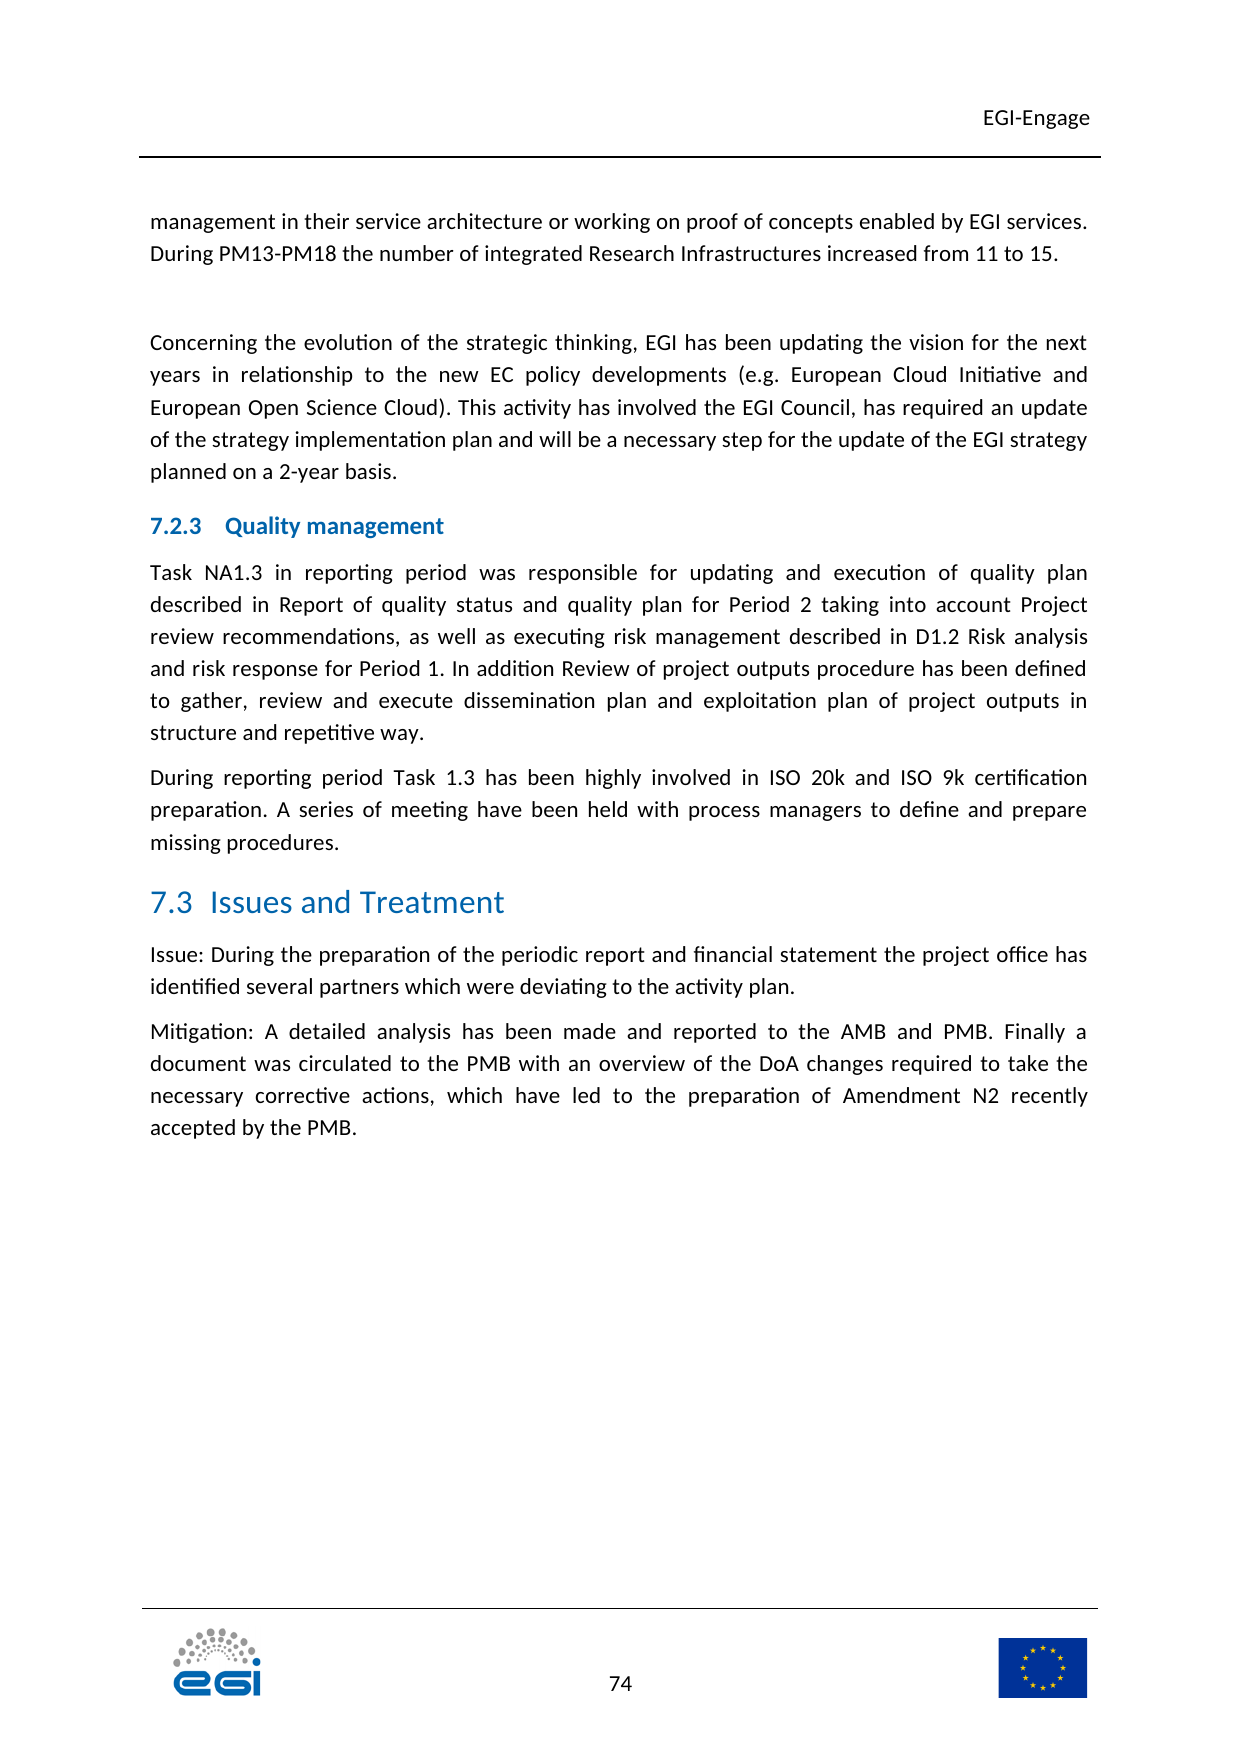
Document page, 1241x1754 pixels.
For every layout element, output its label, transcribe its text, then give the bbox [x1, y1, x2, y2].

picture [153, 1626, 279, 1698]
picture [998, 1638, 1088, 1698]
text During reporting period Task 1.3 has been highly involved in ISO 20k and ISO 9k certification preparation. A series of meeting have been held with process managers to define and prepare missing procedures. [150, 763, 1090, 856]
subtitle Quality management [150, 510, 1090, 541]
subtitle Issues and Treatment [150, 881, 1090, 921]
text Mitigation: A detailed analysis has been made and reported to the AMB and PMB. Finally a document was circulated to the PMB with an overview of the DoA changes required to take the necessary corrective actions, which have led to the preparation of Amendment N2 recently accepted by the PMB. [150, 1017, 1090, 1141]
text Task NA1.3 in reporting period was responsible for updating and execution of quality plan described in Report of quality status and quality plan for Period 2 taking into account Project review recommendations, as well as executing risk management described in D1.2 Risk analysis and risk response for Period 1. In addition Review of project outputs procedure has been defined to gather, review and execute dissemination plan and exploitation plan of project outputs in structure and repetitive way. [150, 558, 1090, 747]
text Issue: During the preparation of the periodic report and financial statement the project office has identified several partners which were deviating to the activity plan. [150, 940, 1090, 1000]
text Concerning the evolution of the strategic thinking, EGI has been updating the vision for the next years in relationship to the new EC policy developments (e.g. European Cloud Initiative and European Open Science Cloud). This activity has involved the EGI Council, has required an update of the strategy implementation plan and will be a necessary step for the update of the EGI strategy planned on a 2-year basis. [150, 328, 1090, 485]
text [150, 207, 1090, 267]
